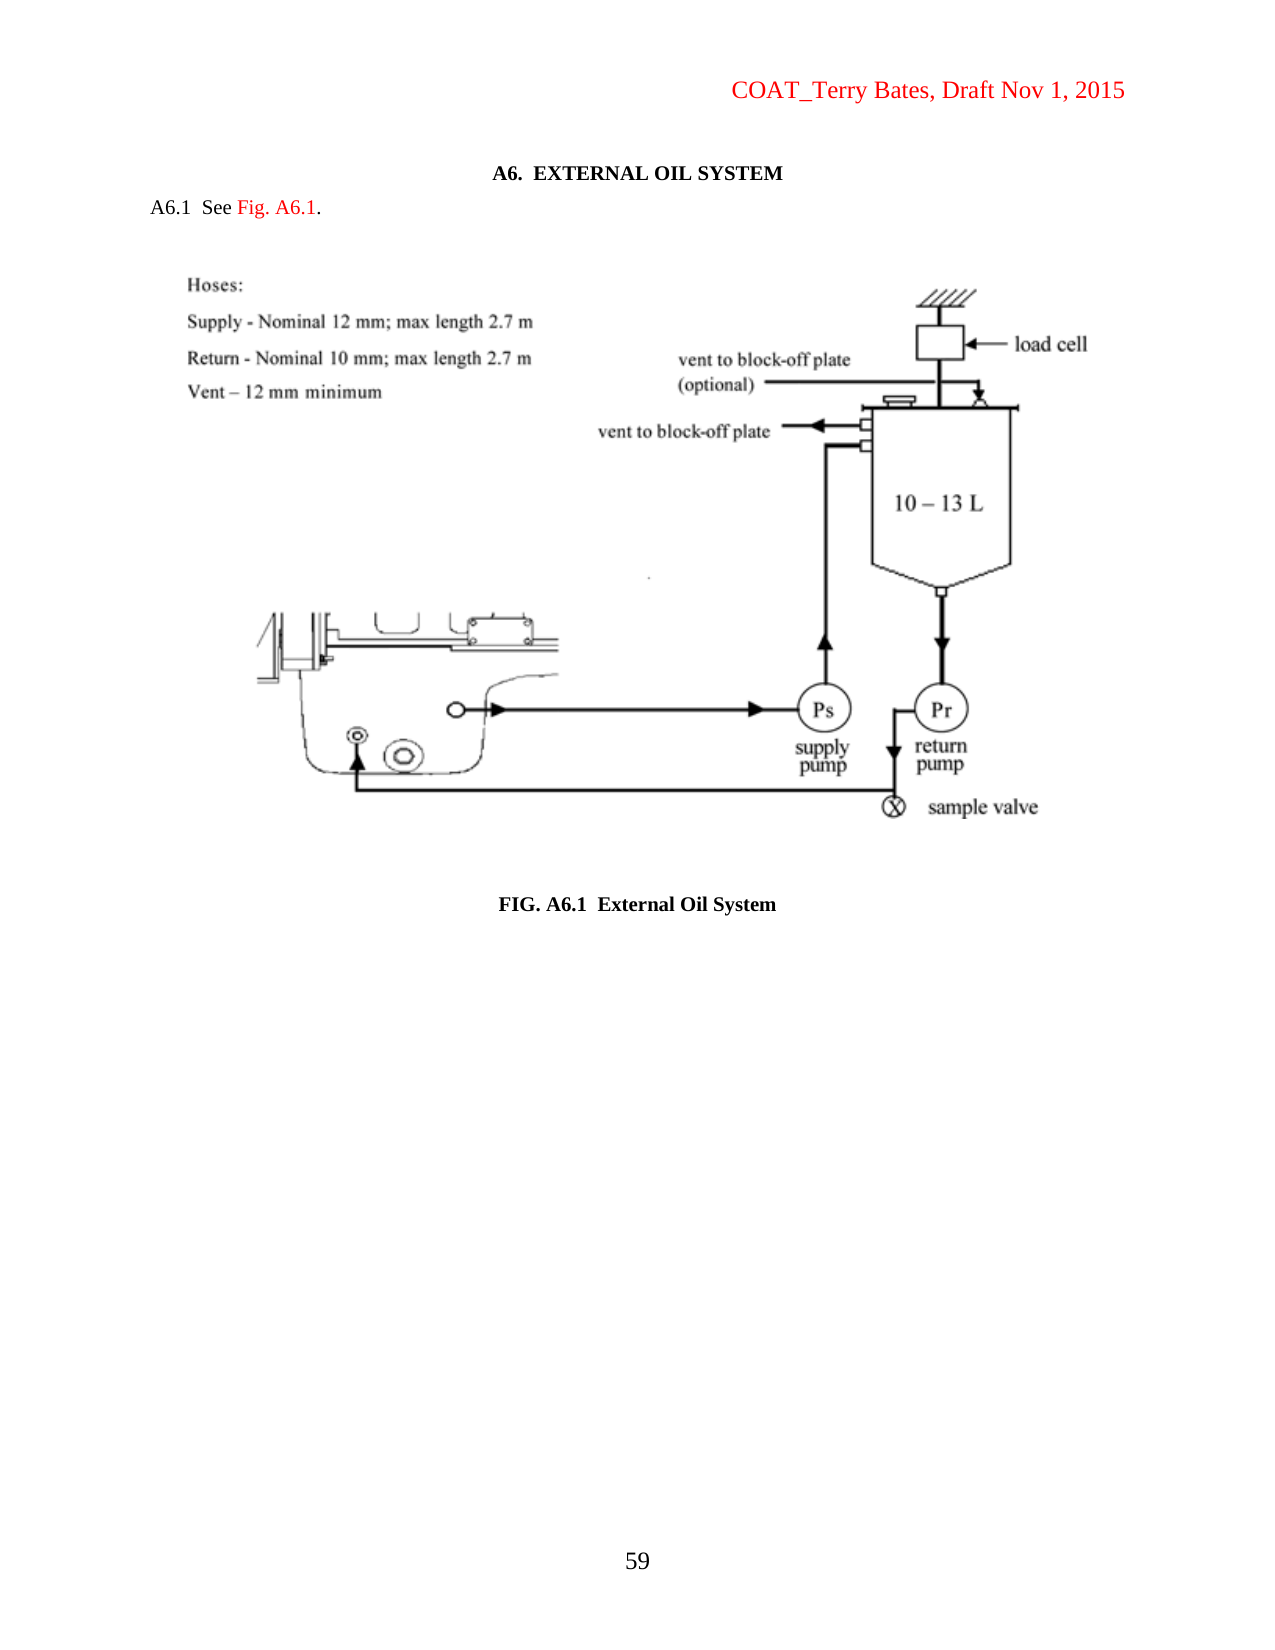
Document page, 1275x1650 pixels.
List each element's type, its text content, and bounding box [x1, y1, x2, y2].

text A6. EXTERNAL OIL SYSTEM [150, 160, 1125, 184]
picture [187, 272, 1088, 819]
text A6.1 See Fig. A6.1. [150, 195, 1125, 219]
title FIG. A6.1 External Oil System [150, 892, 1125, 916]
